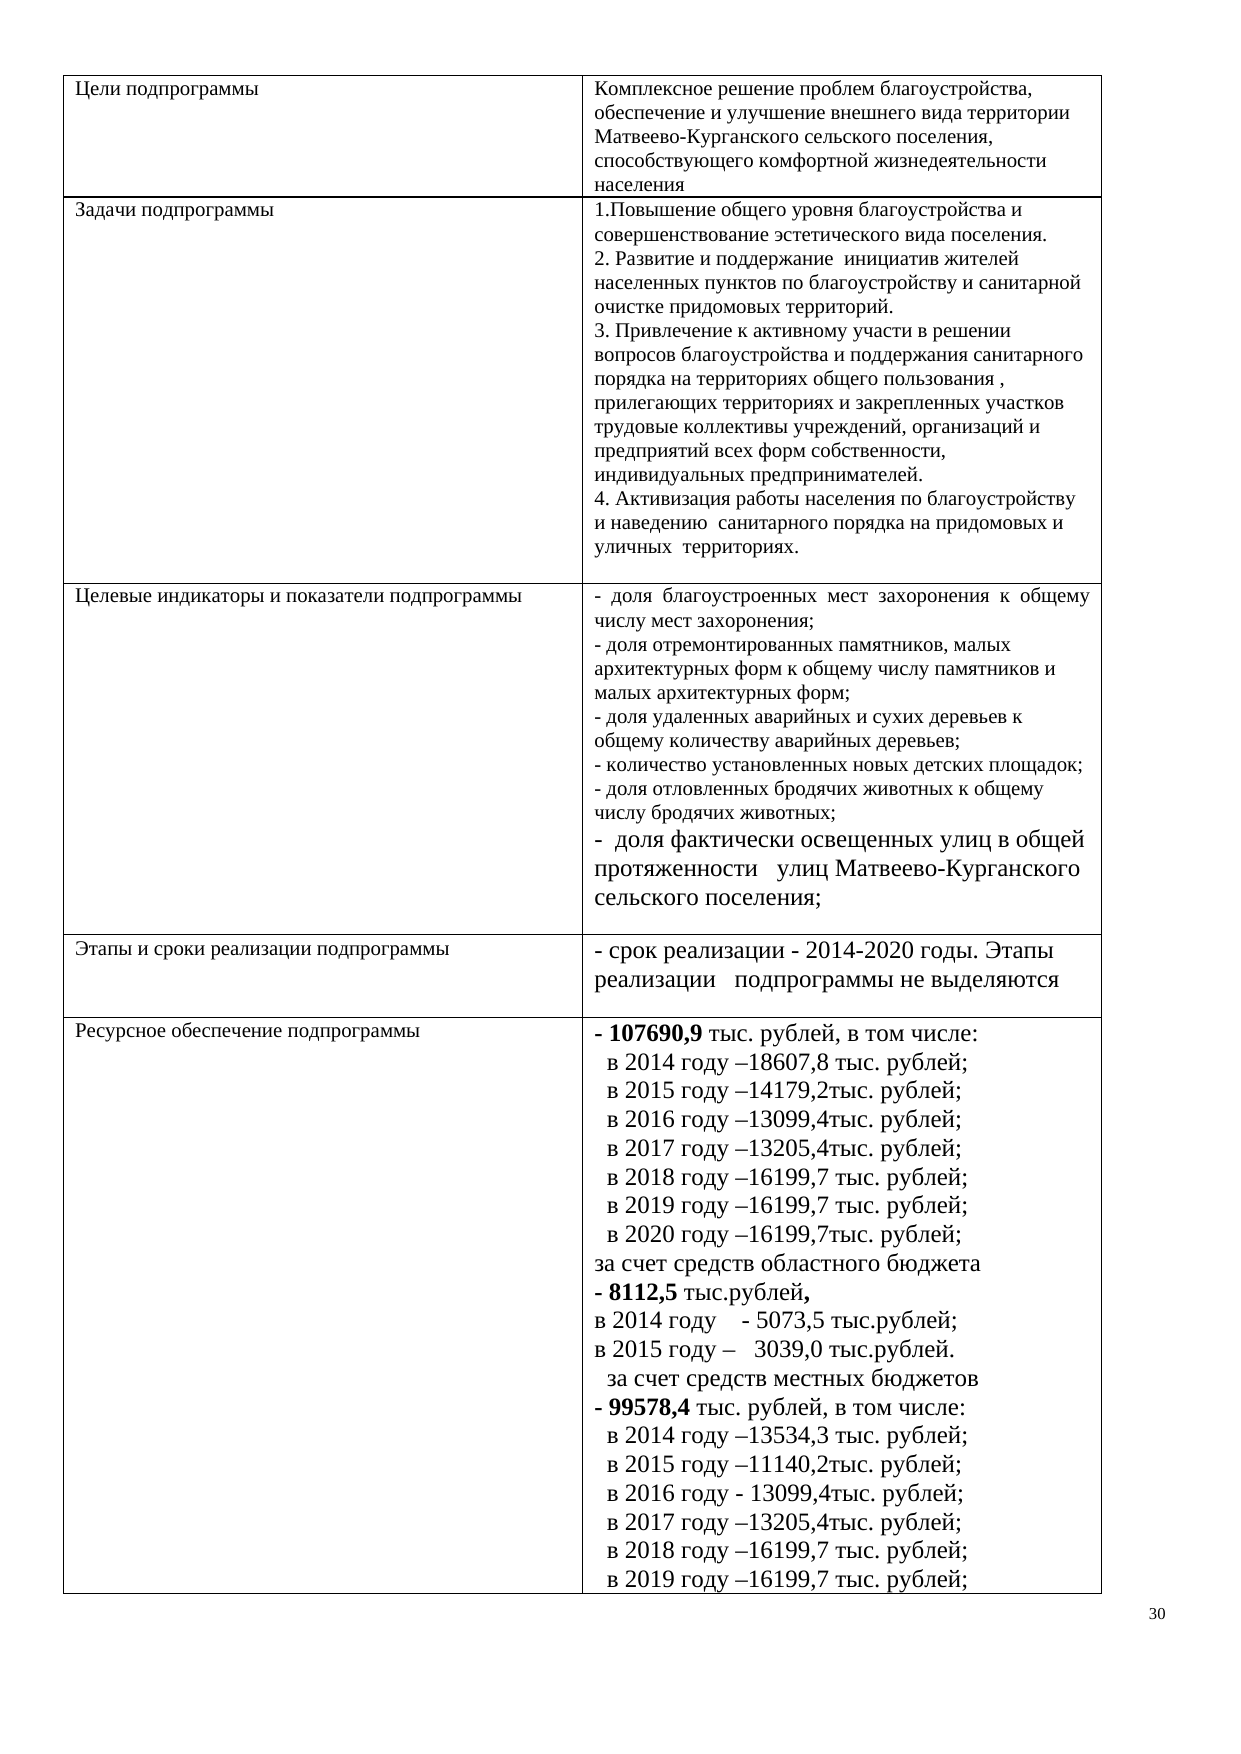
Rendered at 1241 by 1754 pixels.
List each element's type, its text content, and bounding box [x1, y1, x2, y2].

table_cell Цели подпрограммы [64, 76, 582, 196]
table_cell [583, 1018, 1101, 1593]
table_cell Целевые индикаторы и показатели подпрограммы [64, 584, 582, 934]
table_cell - срок реализации - 2014-2020 годы. Этапы реализации подпрограммы не выделяются [583, 935, 1101, 1017]
table_cell Этапы и сроки реализации подпрограммы [64, 935, 582, 1017]
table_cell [64, 1018, 582, 1593]
table_cell - доля благоустроенных мест захоронения к общему числу мест захоронения; - доля отремонтированных памятников, малых архитектурных форм к общему числу памятников и малых архитектурных форм; - доля удаленных аварийных и сухих деревьев к общему количеству аварийных деревьев; - количество установленных новых детских площадок; - доля отловленных бродячих животных к общему числу бродячих животных; - доля фактически освещенных улиц в общей протяженности улиц Матвеево-Курганского сельского поселения; [583, 584, 1101, 934]
table_cell Комплексное решение проблем благоустройства, обеспечение и улучшение внешнего вида территории Матвеево-Курганского сельского поселения, способствующего комфортной жизнедеятельности населения [583, 76, 1101, 196]
table_cell Задачи подпрограммы [64, 198, 582, 582]
table_cell 1.Повышение общего уровня благоустройства и совершенствование эстетического вида поселения. 2. Развитие и поддержание инициатив жителей населенных пунктов по благоустройству и санитарной очистке придомовых территорий. 3. Привлечение к активному участи в решении вопросов благоустройства и поддержания санитарного порядка на территориях общего пользования , прилегающих территориях и закрепленных участков трудовые коллективы учреждений, организаций и предприятий всех форм собственности, индивидуальных предпринимателей. 4. Активизация работы населения по благоустройству и наведению санитарного порядка на придомовых и уличных территориях. [583, 198, 1101, 582]
